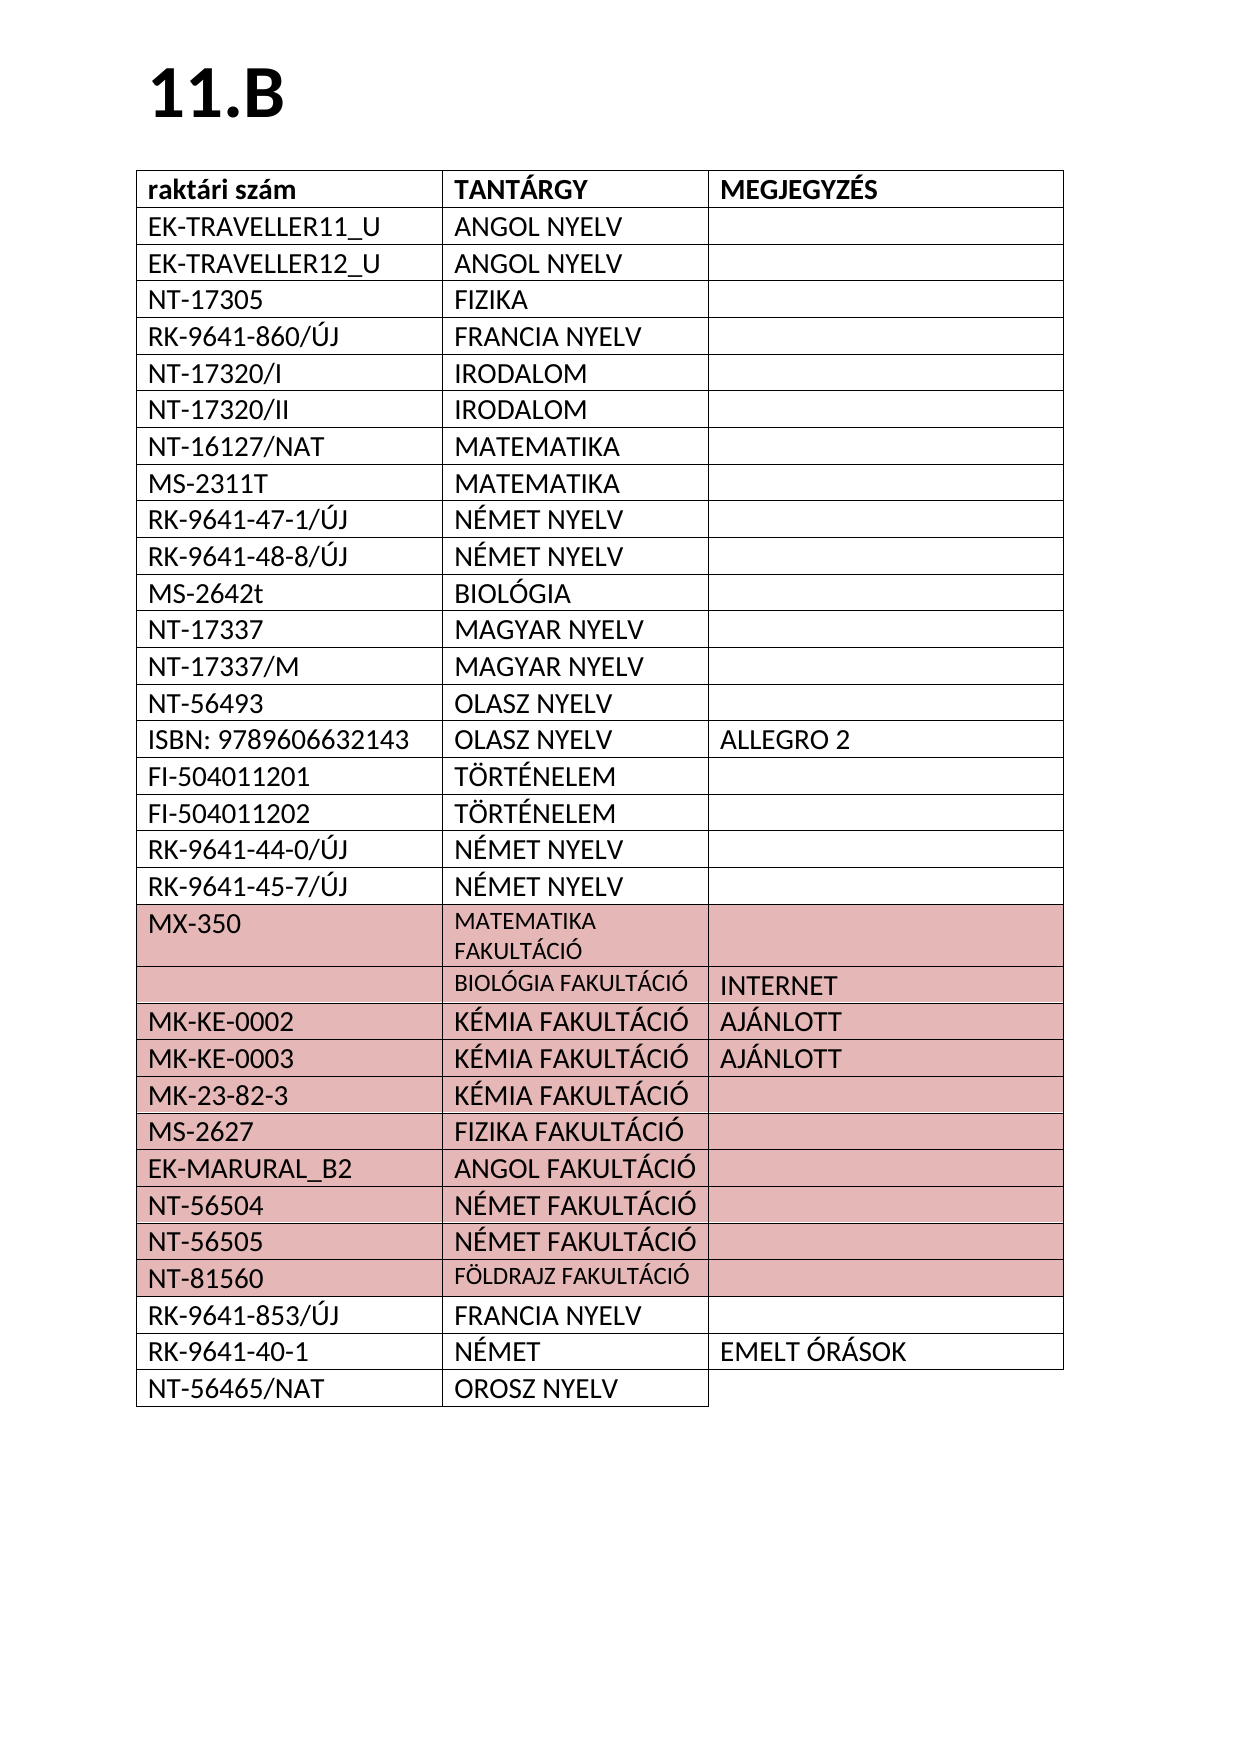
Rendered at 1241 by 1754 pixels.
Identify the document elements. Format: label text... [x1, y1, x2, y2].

table_cell MK-KE-0003 [137, 1040, 442, 1076]
table_cell NÉMET [443, 1334, 708, 1369]
table_cell MX-350 [137, 905, 442, 966]
table_cell NÉMET FAKULTÁCIÓ [443, 1187, 708, 1222]
table_cell [709, 905, 1063, 966]
table_cell OROSZ NYELV [443, 1370, 708, 1406]
table_cell [709, 465, 1063, 500]
table_cell FIZIKA [443, 281, 708, 317]
table_cell BIOLÓGIA FAKULTÁCIÓ [443, 967, 708, 1002]
table_cell [709, 391, 1063, 427]
table_cell RK-9641-853/ÚJ [137, 1297, 442, 1332]
table_cell NT-81560 [137, 1260, 442, 1296]
table_cell [709, 1114, 1063, 1149]
table_cell [709, 318, 1063, 354]
table_cell TÖRTÉNELEM [443, 795, 708, 830]
table_cell FRANCIA NYELV [443, 318, 708, 354]
table_cell EK-TRAVELLER12_U [137, 245, 442, 280]
table_cell [709, 575, 1063, 610]
table_cell [709, 538, 1063, 574]
table_cell [709, 1187, 1063, 1222]
table_cell [709, 208, 1063, 244]
table_cell MATEMATIKA FAKULTÁCIÓ [443, 905, 708, 966]
table_cell ANGOL FAKULTÁCIÓ [443, 1150, 708, 1186]
table_cell NT-17305 [137, 281, 442, 317]
table_cell [709, 831, 1063, 867]
table_cell TÖRTÉNELEM [443, 758, 708, 794]
table_cell FI-504011202 [137, 795, 442, 830]
table_cell FIZIKA FAKULTÁCIÓ [443, 1114, 708, 1149]
table_cell NÉMET NYELV [443, 868, 708, 904]
table_cell NT-56465/NAT [137, 1370, 442, 1406]
table_cell MK-23-82-3 [137, 1077, 442, 1112]
table_cell EK-MARURAL_B2 [137, 1150, 442, 1186]
table_cell MS-2627 [137, 1114, 442, 1149]
table_cell IRODALOM [443, 391, 708, 427]
table_cell [709, 281, 1063, 317]
table_cell KÉMIA FAKULTÁCIÓ [443, 1004, 708, 1039]
table_cell RK-9641-47-1/ÚJ [137, 501, 442, 537]
table_cell MATEMATIKA [443, 465, 708, 500]
table_cell RK-9641-44-0/ÚJ [137, 831, 442, 867]
table_cell MAGYAR NYELV [443, 648, 708, 684]
table_cell RK-9641-40-1 [137, 1334, 442, 1369]
table_cell MK-KE-0002 [137, 1004, 442, 1039]
table_cell FI-504011201 [137, 758, 442, 794]
table_cell FRANCIA NYELV [443, 1297, 708, 1332]
table_cell FÖLDRAJZ FAKULTÁCIÓ [443, 1260, 708, 1296]
table_header raktári szám [137, 171, 442, 207]
table_cell MS-2642t [137, 575, 442, 610]
table_cell RK-9641-45-7/ÚJ [137, 868, 442, 904]
table_cell [709, 501, 1063, 537]
table_cell IRODALOM [443, 355, 708, 390]
table_cell ANGOL NYELV [443, 245, 708, 280]
table_cell NT-56505 [137, 1224, 442, 1259]
table_cell MS-2311T [137, 465, 442, 500]
table_cell OLASZ NYELV [443, 721, 708, 757]
table_cell [709, 611, 1063, 647]
table_cell NÉMET FAKULTÁCIÓ [443, 1224, 708, 1259]
table_cell ANGOL NYELV [443, 208, 708, 244]
table_cell NT-17337/M [137, 648, 442, 684]
table_cell KÉMIA FAKULTÁCIÓ [443, 1077, 708, 1112]
table_cell [709, 1297, 1063, 1332]
table_cell EMELT ÓRÁSOK [709, 1334, 1063, 1369]
table_cell [709, 1077, 1063, 1112]
table_cell [709, 1260, 1063, 1296]
table_cell [709, 648, 1063, 684]
table_cell RK-9641-48-8/ÚJ [137, 538, 442, 574]
table_cell [709, 1150, 1063, 1186]
table_cell [137, 967, 442, 1002]
table_cell [709, 355, 1063, 390]
table_cell NT-56504 [137, 1187, 442, 1222]
table_cell OLASZ NYELV [443, 685, 708, 720]
table_cell [709, 428, 1063, 464]
table_cell NT-17320/I [137, 355, 442, 390]
table_cell NT-17320/II [137, 391, 442, 427]
table_cell NT-56493 [137, 685, 442, 720]
table_cell [709, 795, 1063, 830]
table_cell EK-TRAVELLER11_U [137, 208, 442, 244]
table_cell AJÁNLOTT [709, 1040, 1063, 1076]
table_cell MATEMATIKA [443, 428, 708, 464]
table_cell [709, 685, 1063, 720]
table_cell KÉMIA FAKULTÁCIÓ [443, 1040, 708, 1076]
table_cell NÉMET NYELV [443, 538, 708, 574]
table_cell BIOLÓGIA [443, 575, 708, 610]
table_cell AJÁNLOTT [709, 1004, 1063, 1039]
table_cell [709, 245, 1063, 280]
table_cell NT-16127/NAT [137, 428, 442, 464]
table_cell ISBN: 9789606632143 [137, 721, 442, 757]
table_cell [709, 868, 1063, 904]
table_cell RK-9641-860/ÚJ [137, 318, 442, 354]
table_cell [709, 758, 1063, 794]
table_cell INTERNET [709, 967, 1063, 1002]
text 11.B [148, 44, 1093, 136]
table_cell NT-17337 [137, 611, 442, 647]
table_cell ALLEGRO 2 [709, 721, 1063, 757]
table_cell NÉMET NYELV [443, 831, 708, 867]
table_header MEGJEGYZÉS [709, 171, 1063, 207]
table_cell [709, 1224, 1063, 1259]
table_cell MAGYAR NYELV [443, 611, 708, 647]
table_cell NÉMET NYELV [443, 501, 708, 537]
table_header TANTÁRGY [443, 171, 708, 207]
